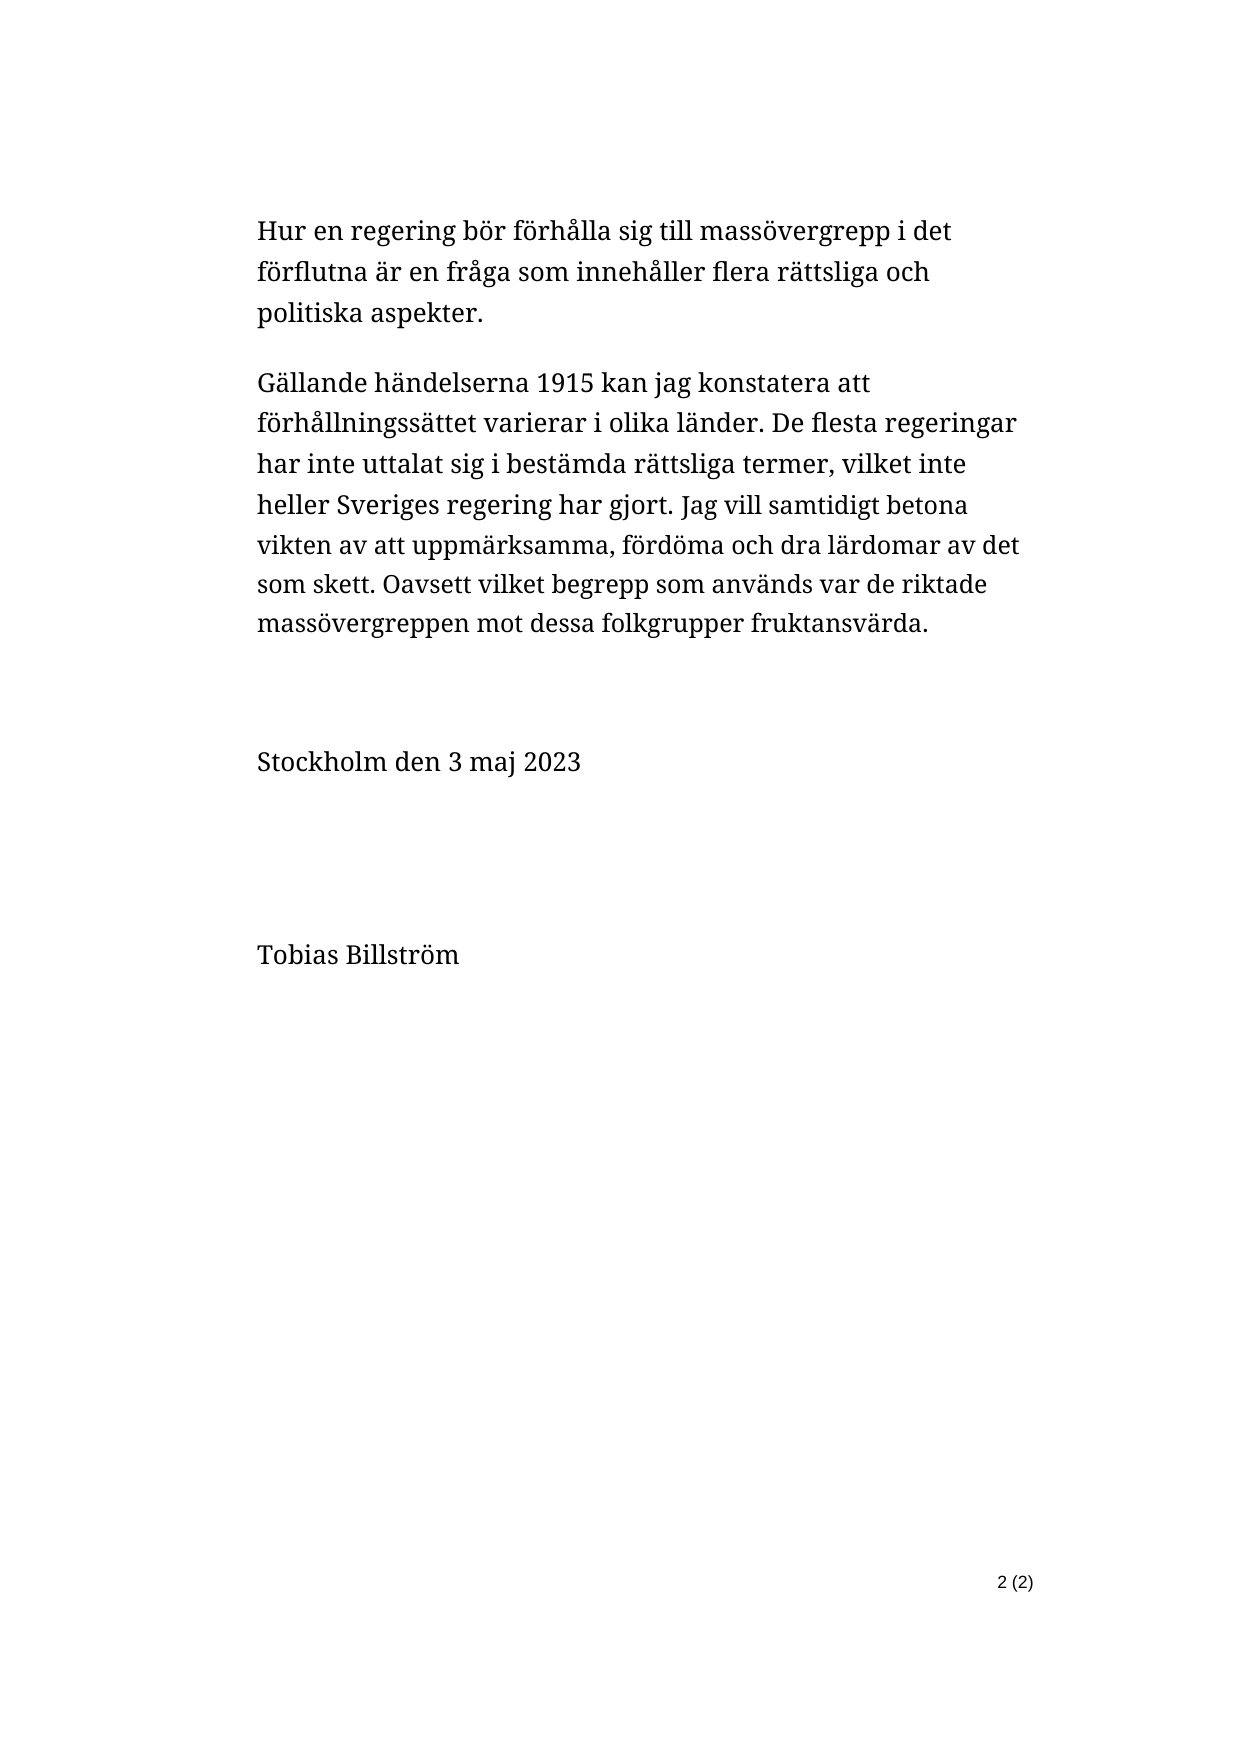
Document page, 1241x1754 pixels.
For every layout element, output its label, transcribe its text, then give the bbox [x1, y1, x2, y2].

text Stockholm den [257, 744, 1033, 779]
text Gällande händelserna 1915 kan jag konstatera att förhållningssättet varierar i olika länder. De flesta regeringar har inte uttalat sig i bestämda rättsliga termer, vilket inte heller Sveriges regering har gjort. Jag vill samtidigt betona vikten av att uppmärksamma, fördöma och dra lärdomar av det som skett. Oavsett vilket begrepp som används var de riktade massövergreppen mot dessa folkgrupper fruktansvärda. [257, 364, 1033, 640]
text Hur en regering bör förhålla sig till massövergrepp i det förflutna är en fråga som innehåller flera rättsliga och politiska aspekter. [257, 213, 1033, 330]
text Tobias Billström [257, 937, 1033, 972]
